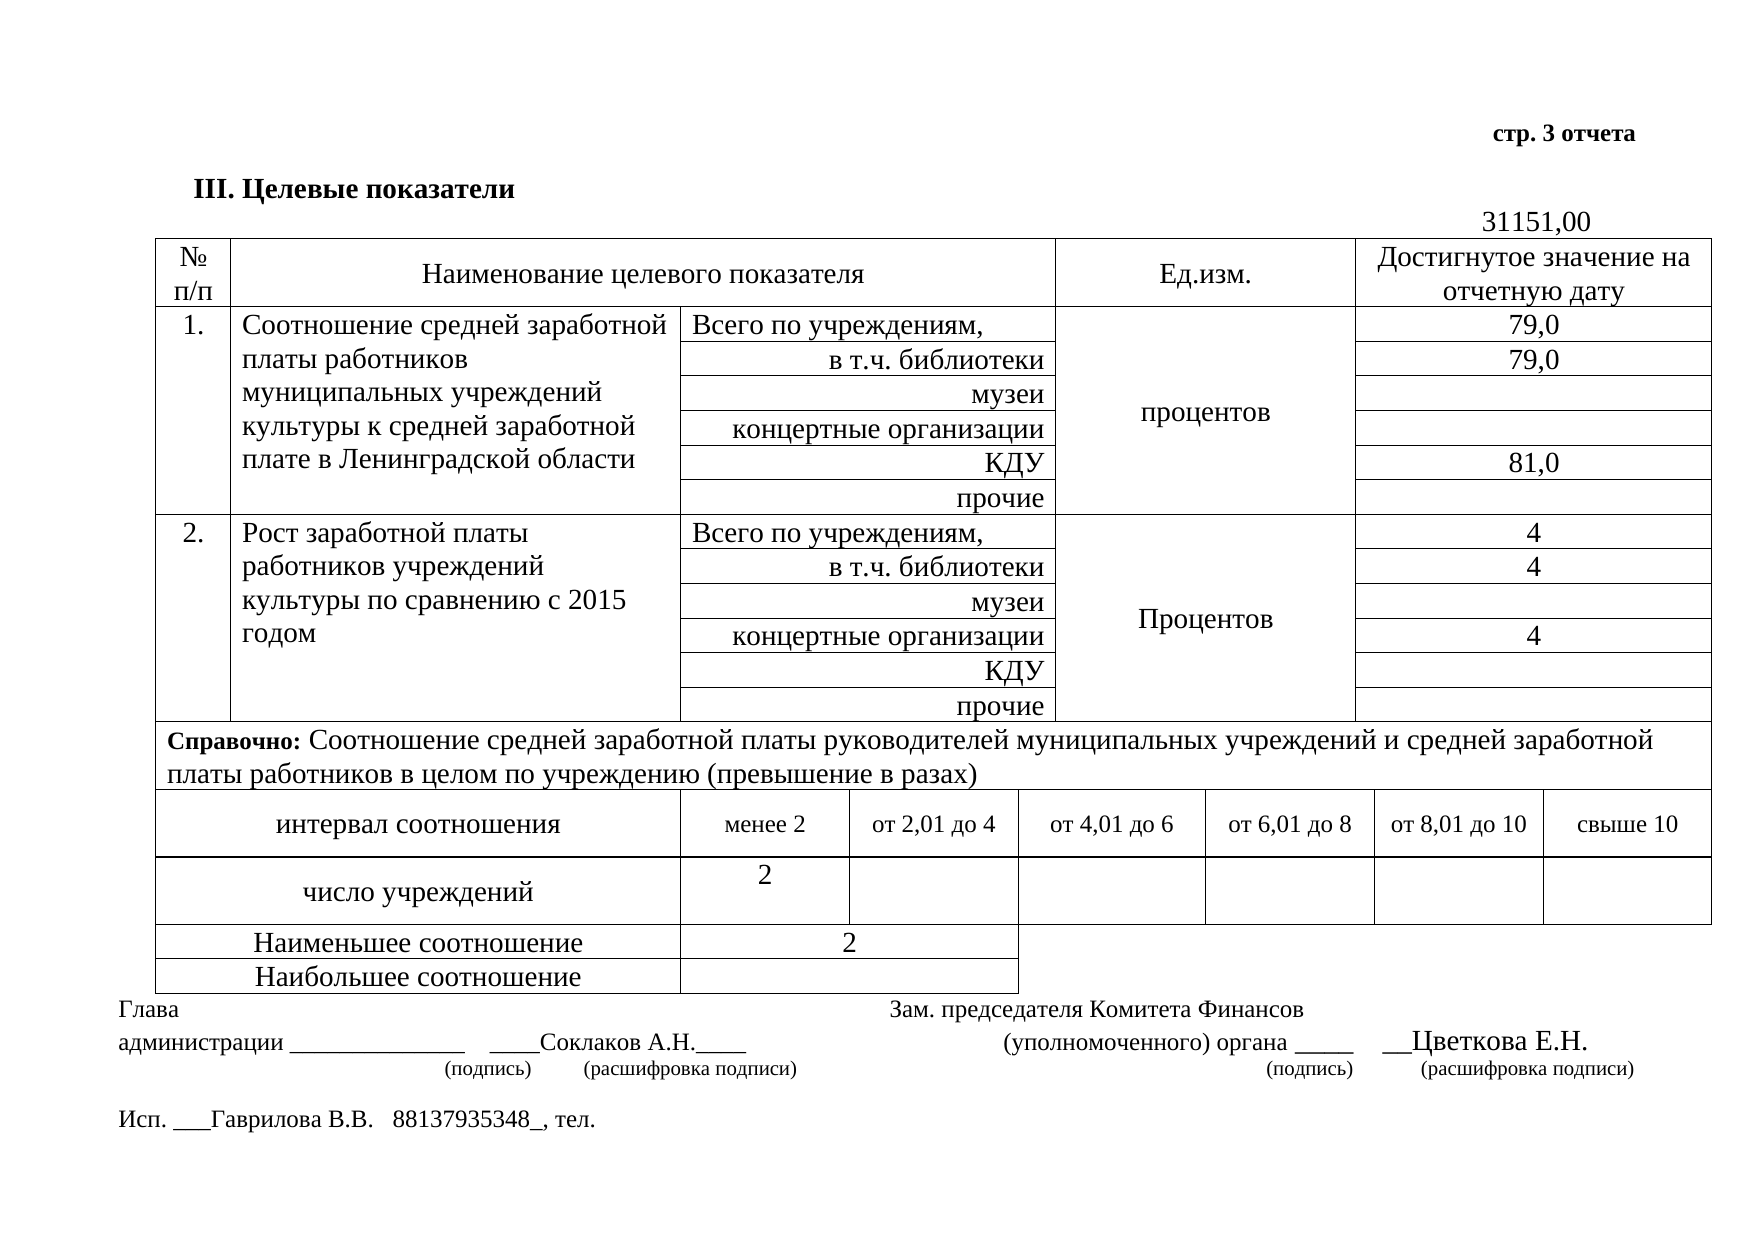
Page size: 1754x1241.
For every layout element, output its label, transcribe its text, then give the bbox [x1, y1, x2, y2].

table_cell 4 [1356, 549, 1711, 583]
table_cell [1206, 858, 1374, 924]
table_cell Наибольшее соотношение [156, 959, 680, 993]
text администрации ______________ ____Соклаков А.Н.____ (уполномоченного) органа ____ __Цветкова Е.Н. [118, 1023, 1636, 1056]
table_cell Соотношение средней заработной платы работников муниципальных учреждений культуры к средней заработной плате в Ленинградской области [231, 307, 680, 514]
text (подпись) (расшифровка подписи) (подпись) (расшифровка подписи) [339, 1056, 1636, 1080]
table_cell 2 [681, 925, 1018, 958]
table_cell свыше 10 [1544, 790, 1711, 856]
table_header Ед.изм. [1056, 239, 1355, 306]
table_cell 4 [1356, 619, 1711, 652]
table_cell [1356, 653, 1711, 687]
table_cell 2. [156, 515, 230, 721]
table_cell [681, 959, 1018, 993]
table_header № п/п [156, 239, 230, 306]
table_cell от 4,01 до 6 [1019, 790, 1205, 856]
table_cell число учреждений [156, 858, 680, 924]
table_cell Наименьшее соотношение [156, 925, 680, 958]
table_cell Всего по учреждениям, [681, 307, 1055, 341]
table_cell менее 2 [681, 790, 849, 856]
table_cell от 8,01 до 10 [1375, 790, 1543, 856]
table_cell КДУ [681, 653, 1055, 687]
table_cell музеи [681, 376, 1055, 410]
table_cell [1544, 858, 1711, 924]
text стр. 3 отчета [193, 118, 1636, 147]
table_cell Справочно: Соотношение средней заработной платы руководителей муниципальных учреждений и средней заработной платы работников в целом по учреждению (превышение в разах) [156, 722, 1711, 789]
table_cell прочие [681, 688, 1055, 721]
table_cell от 6,01 до 8 [1206, 790, 1374, 856]
table_cell 1. [156, 307, 230, 514]
table_cell 2 [681, 858, 849, 924]
text 31151,00 [118, 204, 1636, 238]
table_cell Всего по учреждениям, [681, 515, 1055, 548]
table_cell Рост заработной платы работников учреждений культуры по сравнению с 2015 годом [231, 515, 680, 721]
table_cell 81,0 [1356, 446, 1711, 479]
table_cell КДУ [681, 446, 1055, 479]
table_cell 79,0 [1356, 307, 1711, 341]
table_cell процентов [1056, 307, 1355, 514]
table_cell интервал соотношения [156, 790, 680, 856]
table_cell концертные организации [681, 619, 1055, 652]
table_cell [1019, 858, 1205, 924]
table_cell [1356, 411, 1711, 444]
table_cell [1356, 688, 1711, 721]
text Глава Зам. председателя Комитета Финансов [118, 994, 1636, 1023]
table_cell в т.ч. библиотеки [681, 549, 1055, 583]
table_cell прочие [681, 480, 1055, 514]
table_cell 4 [1356, 515, 1711, 548]
text III. Целевые показатели [193, 171, 1636, 204]
table_cell от 2,01 до 4 [850, 790, 1018, 856]
table_cell концертные организации [681, 411, 1055, 444]
table_header Достигнутое значение на отчетную дату [1356, 239, 1711, 306]
table_cell [1356, 376, 1711, 410]
table_cell музеи [681, 584, 1055, 617]
table_header Наименование целевого показателя [231, 239, 1055, 306]
table_cell в т.ч. библиотеки [681, 342, 1055, 375]
table_cell 79,0 [1356, 342, 1711, 375]
table_cell [1375, 858, 1543, 924]
text Исп. ___Гаврилова В.В. 88137935348_, тел. [118, 1104, 1636, 1133]
table_cell [1356, 480, 1711, 514]
table_cell Процентов [1056, 515, 1355, 721]
table_cell [850, 858, 1018, 924]
table_cell [1356, 584, 1711, 617]
